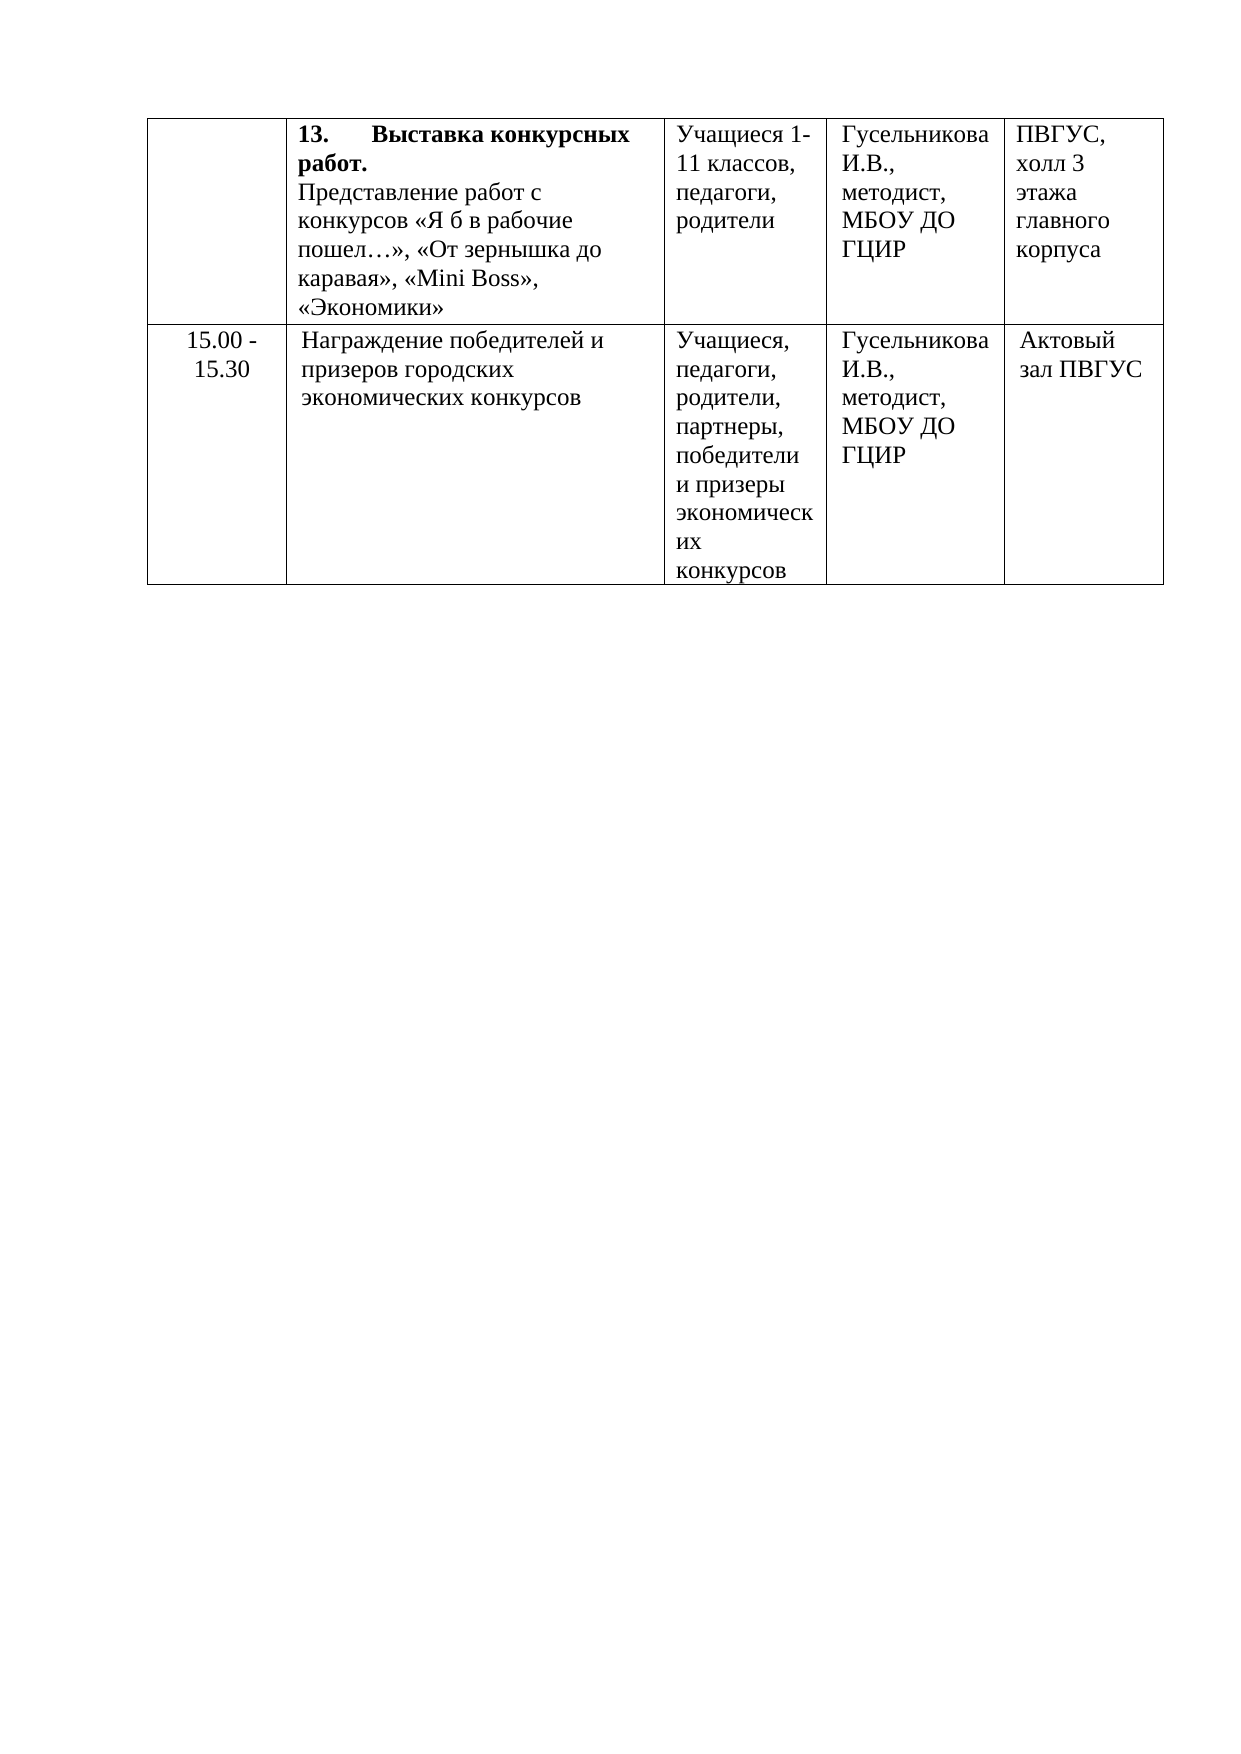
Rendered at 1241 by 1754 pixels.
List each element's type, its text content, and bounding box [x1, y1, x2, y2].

table_cell Выставка конкурсных работ. Представление работ с конкурсов «Я б в рабочие пошел…», «От зернышка до каравая», «Mini Boss», «Экономики» [287, 119, 664, 324]
table_cell Награждение победителей и призеров городских экономических конкурсов [287, 325, 664, 584]
table_cell Учащиеся 1-11 классов, педагоги, родители [665, 119, 826, 324]
table_cell ПВГУС, холл 3 этажа главного корпуса [1005, 119, 1163, 324]
table_cell 15.00 - 15.30 [148, 325, 286, 584]
table_cell Актовый зал ПВГУС [1005, 325, 1163, 584]
table_cell Учащиеся, педагоги, родители, партнеры, победители и призеры экономических конкурсов [665, 325, 826, 584]
table_cell Гусельникова И.В., методист, МБОУ ДО ГЦИР [827, 325, 1004, 584]
table_cell Гусельникова И.В., методист, МБОУ ДО ГЦИР [827, 119, 1004, 324]
